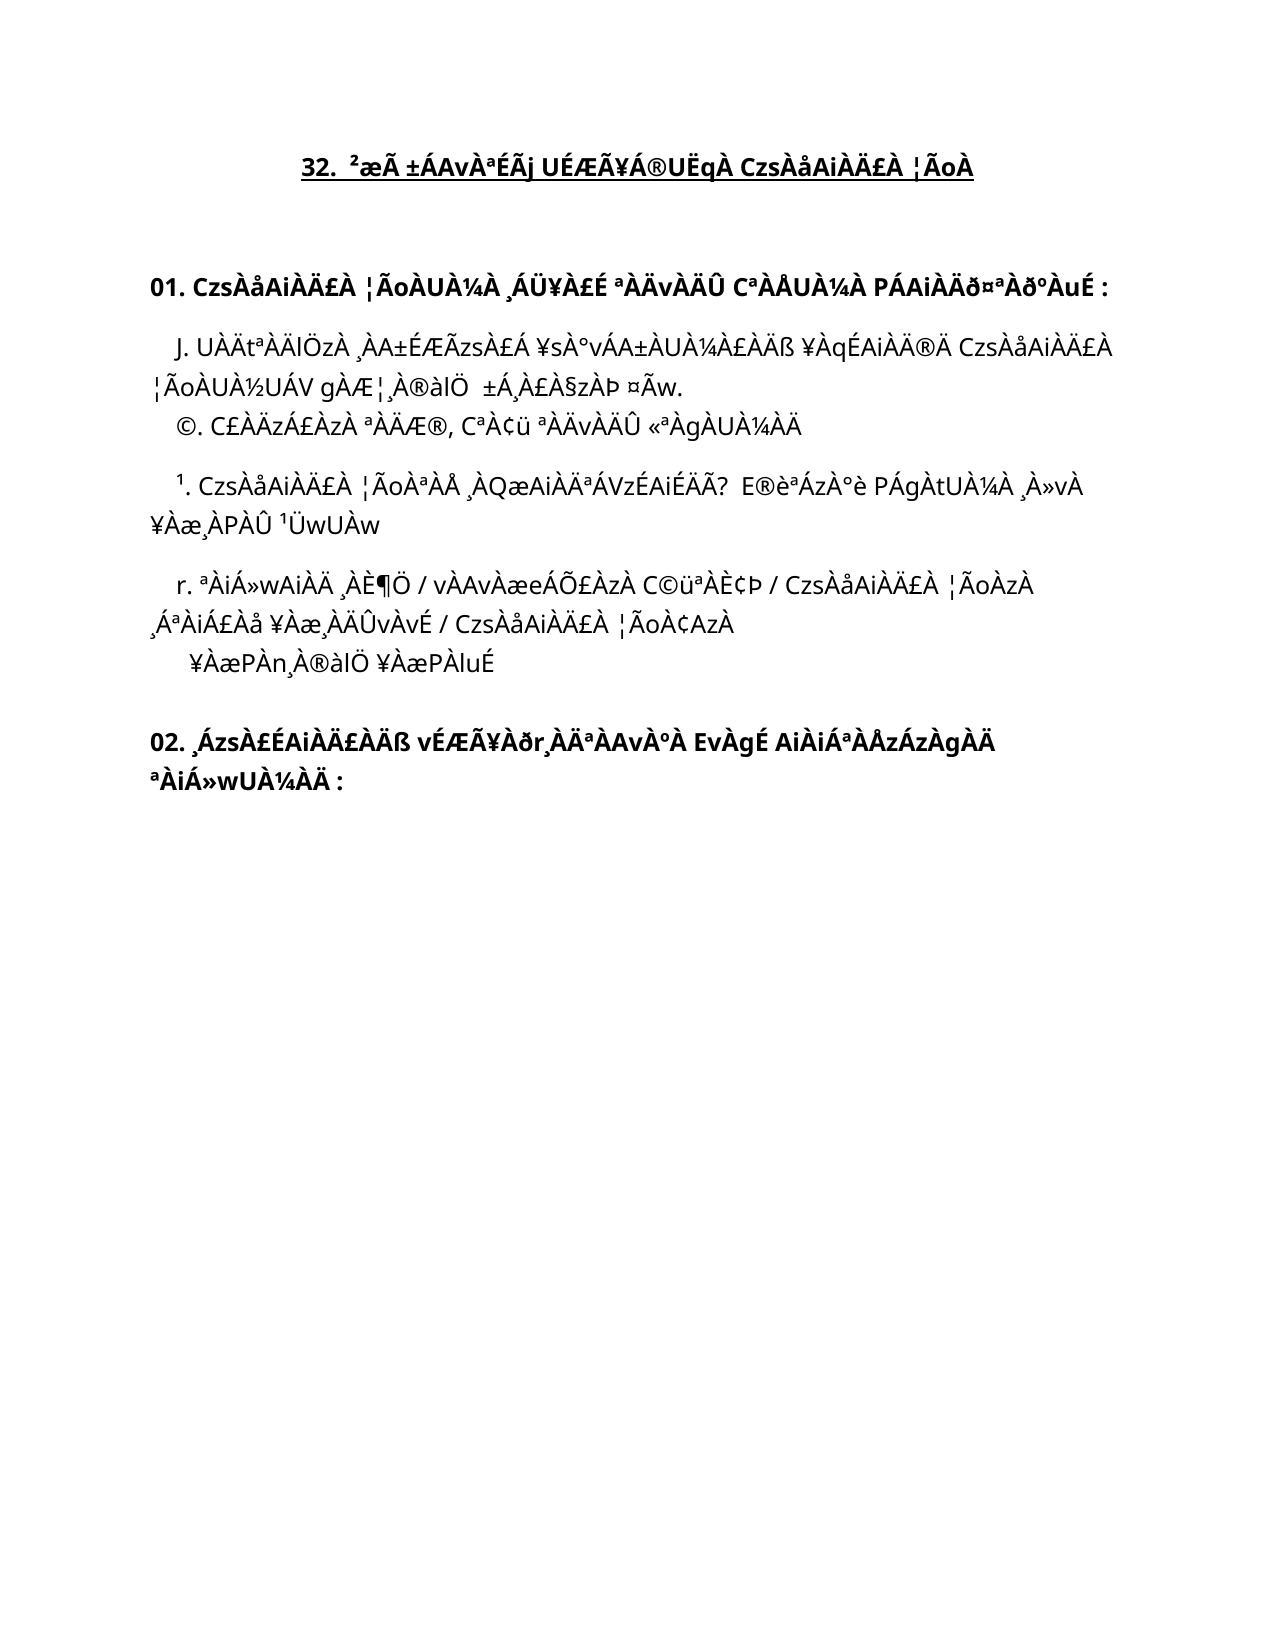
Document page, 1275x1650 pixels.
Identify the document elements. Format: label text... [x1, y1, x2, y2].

text 32. ²æÃ ±ÁAvÀªÉÃj UÉÆÃ¥Á®UËqÀ CzsÀåAiÀÄ£À ¦ÃoÀ [150, 150, 1125, 184]
text 01. CzsÀåAiÀÄ£À ¦ÃoÀUÀ¼À ¸ÁÜ¥À£É ªÀÄvÀÄÛ CªÀÅUÀ¼À PÁAiÀÄð¤ªÀðºÀuÉ : [150, 270, 1125, 304]
text r. ªÀiÁ»wAiÀÄ ¸ÀÈ¶Ö / vÀAvÀæeÁÕ£ÀzÀ C©üªÀÈ¢Þ / CzsÀåAiÀÄ£À ¦ÃoÀzÀ ¸ÁªÀiÁ£Àå ¥Àæ¸ÀÄÛvÀvÉ / CzsÀåAiÀÄ£À ¦ÃoÀ¢AzÀ [150, 567, 1125, 641]
text ¥ÀæPÀn¸À®àlÖ ¥ÀæPÀluÉ [150, 646, 1125, 680]
text 02. ¸ÁzsÀ£ÉAiÀÄ£ÀÄß vÉÆÃ¥Àðr¸ÀÄªÀAvÀºÀ EvÀgÉ AiÀiÁªÀÅzÁzÀgÀÄ ªÀiÁ»wUÀ¼ÀÄ : [150, 724, 1125, 797]
text J. UÀÄtªÀÄlÖzÀ ¸ÀA±ÉÆÃzsÀ£Á ¥sÀ°vÁA±ÀUÀ¼À£ÀÄß ¥ÀqÉAiÀÄ®Ä CzsÀåAiÀÄ£À ¦ÃoÀUÀ½UÁV gÀÆ¦¸À®àlÖ ±Á¸À£À§zÀÞ ¤Ãw. [150, 330, 1162, 403]
text ¹. CzsÀåAiÀÄ£À ¦ÃoÀªÀÅ ¸ÀQæAiÀÄªÁVzÉAiÉÄÃ? E®èªÁzÀ°è PÁgÀtUÀ¼À ¸À»vÀ ¥Àæ¸ÀPÀÛ ¹ÜwUÀw [150, 468, 1125, 542]
text ©. C£ÀÄzÁ£ÀzÀ ªÀÄÆ®, CªÀ¢ü ªÀÄvÀÄÛ «ªÀgÀUÀ¼ÀÄ [150, 408, 1125, 442]
